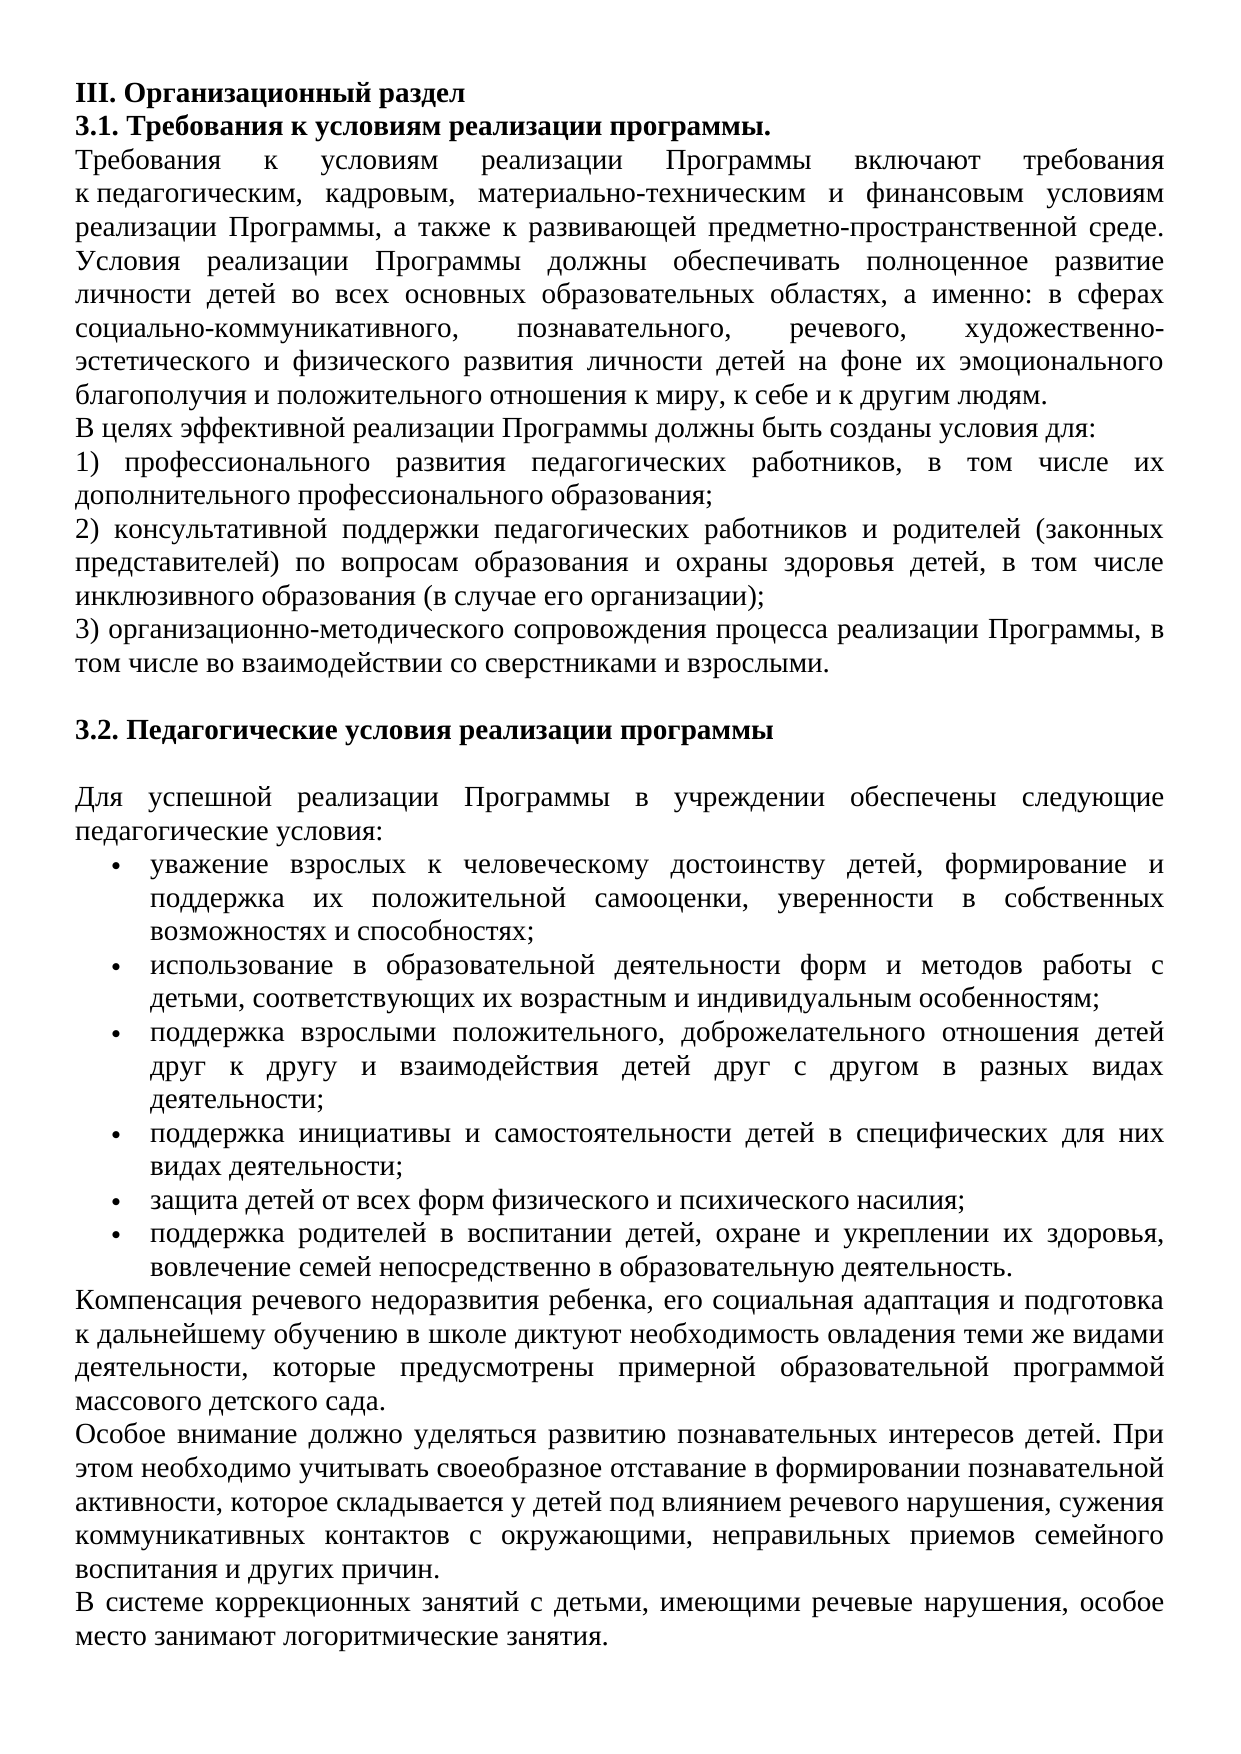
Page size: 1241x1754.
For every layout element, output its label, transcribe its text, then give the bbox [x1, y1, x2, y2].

text Для успешной реализации Программы в учреждении обеспечены следующие педагогические условия: [75, 779, 1165, 846]
text В целях эффективной реализации Программы должны быть созданы условия для: [75, 410, 1165, 444]
text Особое внимание должно уделяться развитию познавательных интересов детей. При этом необходимо учитывать своеобразное отставание в формировании познавательной активности, которое складывается у детей под влиянием речевого нарушения, сужения коммуникативных контактов с окружающими, неправильных приемов семейного воспитания и других причин. [75, 1417, 1165, 1584]
text Требования к условиям реализации Программы включают требования к педагогическим, кадровым, материально-техническим и финансовым условиям реализации Программы, а также к развивающей предметно-пространственной среде. Условия реализации Программы должны обеспечивать полноценное развитие личности детей во всех основных образовательных областях, а именно: в сферах социально-коммуникативного, познавательного, речевого, художественно-эстетического и физического развития личности детей на фоне их эмоционального благополучия и положительного отношения к миру, к себе и к другим людям. [75, 142, 1165, 410]
list защита детей от всех форм физического и психического насилия; [112, 1182, 1165, 1215]
list поддержка инициативы и самостоятельности детей в специфических для них видах деятельности; [112, 1115, 1165, 1182]
text ΙII. Организационный раздел [75, 75, 1165, 108]
text Компенсация речевого недоразвития ребенка, его социальная адаптация и подготовка к дальнейшему обучению в школе диктуют необходимость овладения теми же видами деятельности, которые предусмотрены примерной образовательной программой массового детского сада. [75, 1282, 1165, 1417]
text В системе коррекционных занятий с детьми, имеющими речевые нарушения, особое место занимают логоритмические занятия. [75, 1584, 1165, 1651]
list поддержка родителей в воспитании детей, охране и укреплении их здоровья, вовлечение семей непосредственно в образовательную деятельность. [112, 1215, 1165, 1282]
text 3) организационно-методического сопровождения процесса реализации Программы, в том числе во взаимодействии со сверстниками и взрослыми. [75, 612, 1165, 679]
list использование в образовательной деятельности форм и методов работы с детьми, соответствующих их возрастным и индивидуальным особенностям; [112, 947, 1165, 1014]
text 2) консультативной поддержки педагогических работников и родителей (законных представителей) по вопросам образования и охраны здоровья детей, в том числе инклюзивного образования (в случае его организации); [75, 511, 1165, 612]
text 1) профессионального развития педагогических работников, в том числе их дополнительного профессионального образования; [75, 444, 1165, 511]
list уважение взрослых к человеческому достоинству детей, формирование и поддержка их положительной самооценки, уверенности в собственных возможностях и способностях; [112, 846, 1165, 947]
text 3.2. Педагогические условия реализации программы [75, 712, 1165, 746]
list поддержка взрослыми положительного, доброжелательного отношения детей друг к другу и взаимодействия детей друг с другом в разных видах деятельности; [112, 1014, 1165, 1115]
text 3.1. Требования к условиям реализации программы. [75, 108, 1165, 142]
